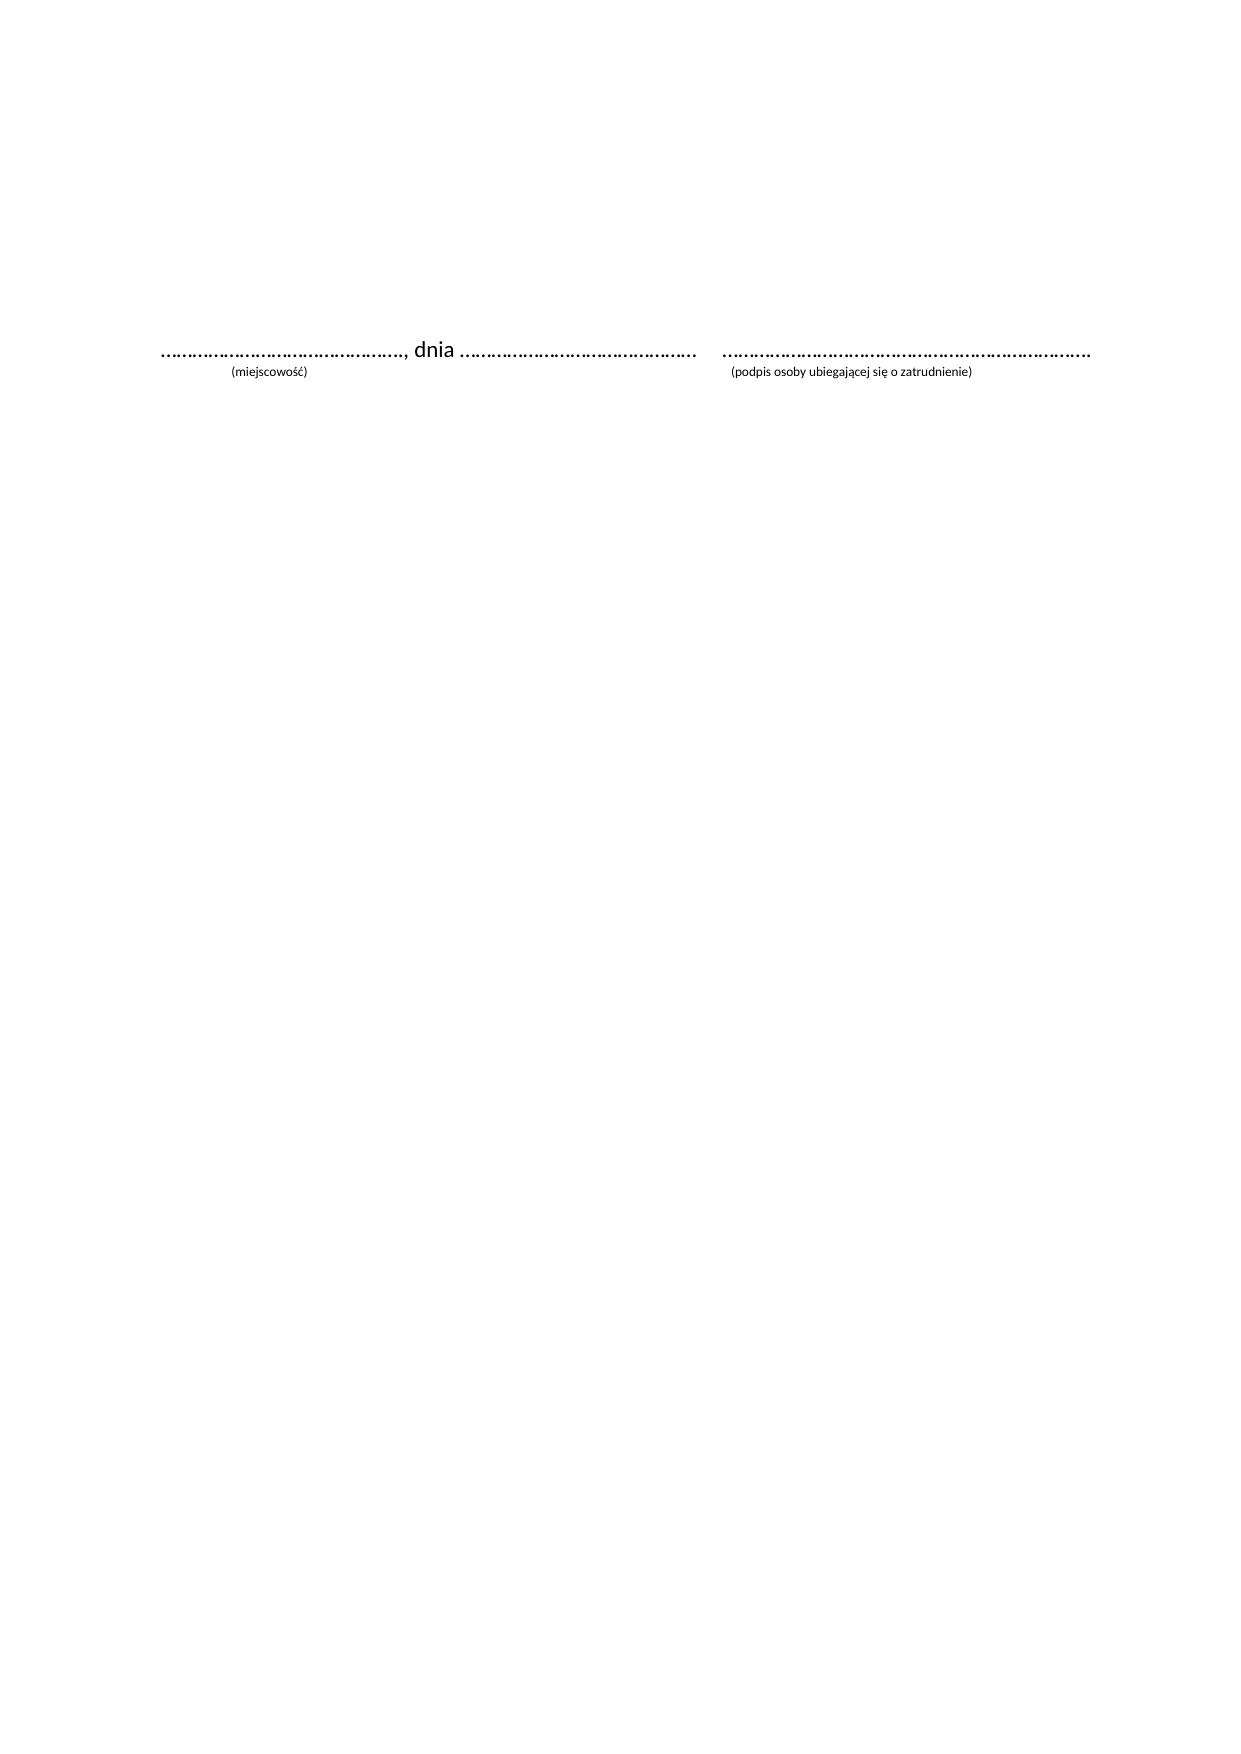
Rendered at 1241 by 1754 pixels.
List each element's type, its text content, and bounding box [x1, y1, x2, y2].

text (miejscowość) (podpis osoby ubiegającej się o zatrudnienie) [148, 363, 1093, 391]
text ………………………………………., dnia ……………………………………… ……………………………………………………………. [148, 335, 1093, 363]
